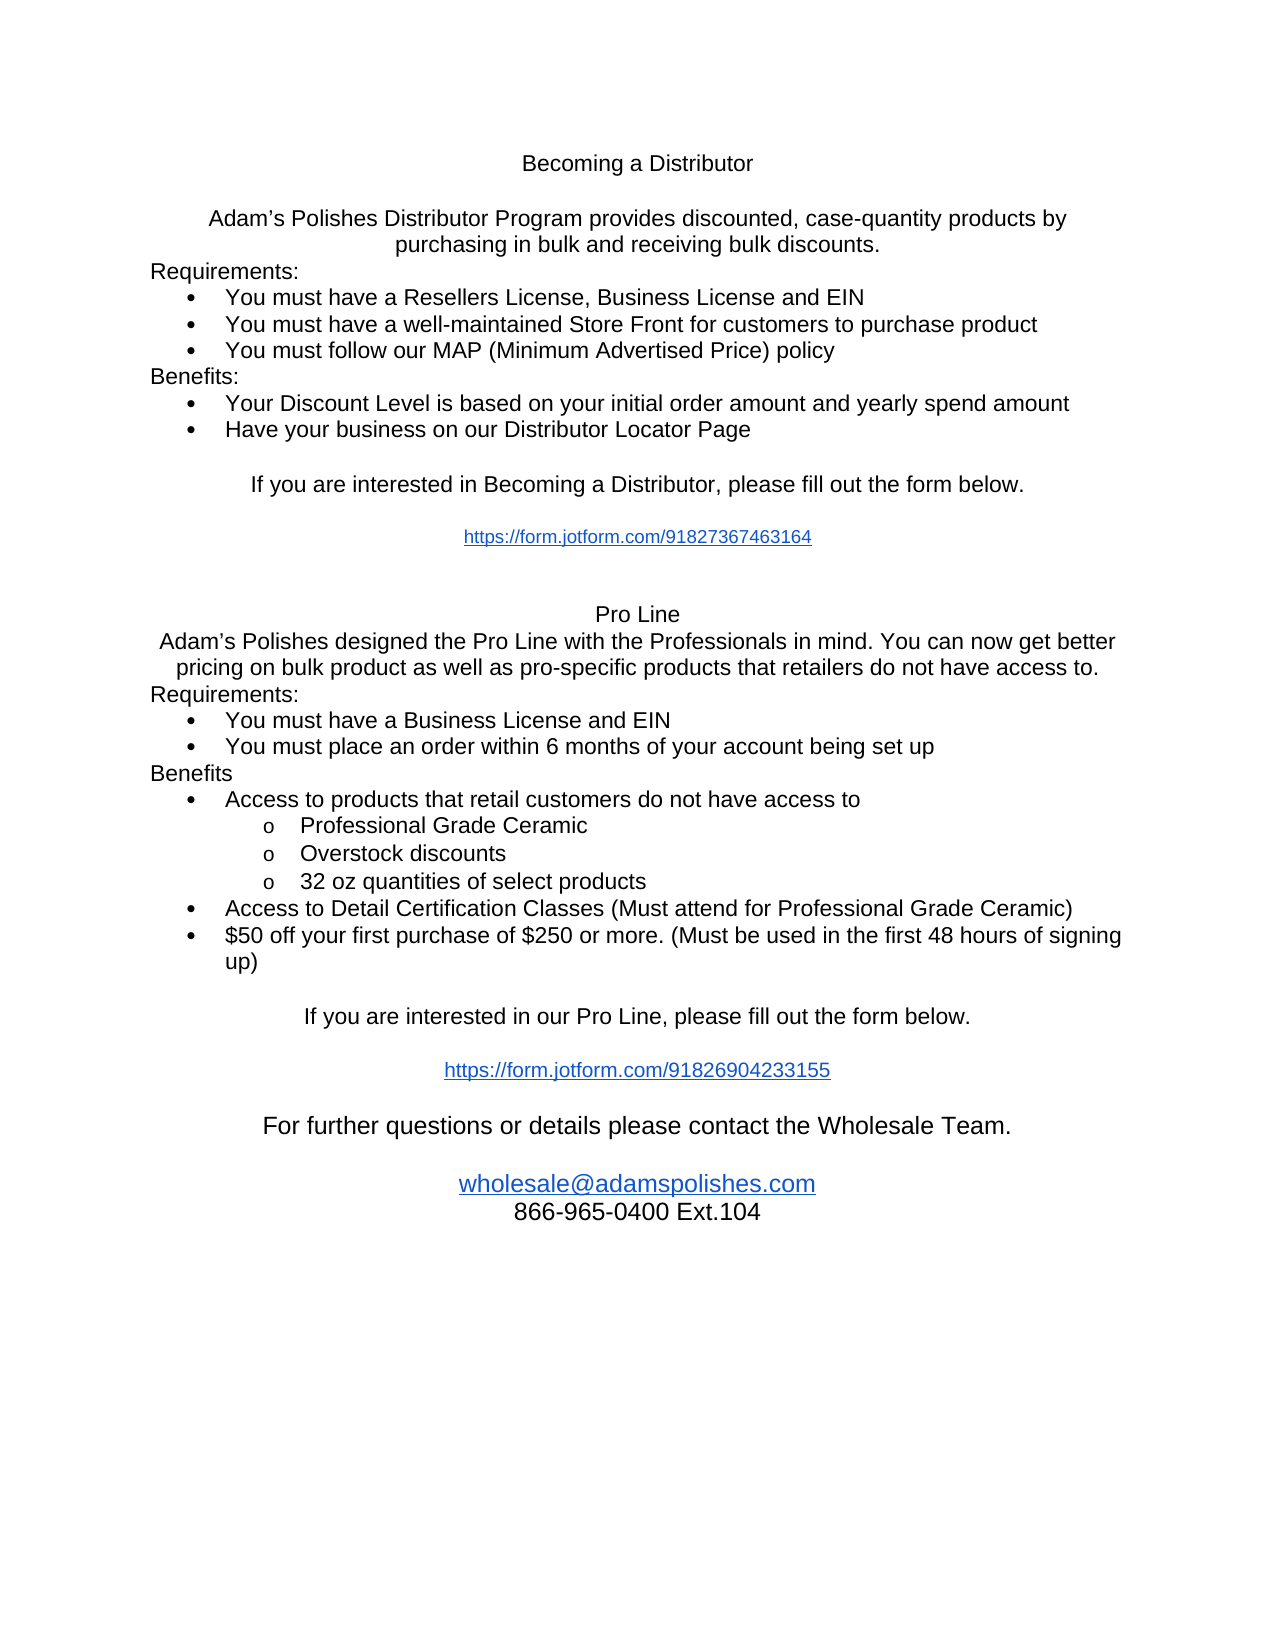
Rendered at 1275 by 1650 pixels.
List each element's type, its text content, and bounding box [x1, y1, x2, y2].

text If you are interested in our Pro Line, please fill out the form below. [150, 1003, 1125, 1029]
list 32 oz quantities of select products [262, 868, 1125, 895]
text If you are interested in Becoming a Distributor, please fill out the form below. [150, 471, 1125, 497]
text Benefits [150, 759, 1125, 786]
text 866-965-0400 Ext.104 [150, 1197, 1125, 1226]
text https://form.jotform.com/91826904233155 [150, 1058, 1125, 1082]
text Becoming a Distributor [150, 150, 1125, 176]
text Adam’s Polishes Distributor Program provides discounted, case-quantity products by purchasing in bulk and receiving bulk discounts. [150, 205, 1125, 258]
text Pro Line [150, 601, 1125, 628]
text Requirements: [150, 681, 1125, 707]
list You must follow our MAP (Minimum Advertised Price) policy [187, 337, 1125, 363]
text Benefits: [150, 363, 1125, 389]
list Access to Detail Certification Classes (Must attend for Professional Grade Ceramic) [187, 895, 1125, 922]
list $50 off your first purchase of $250 or more. (Must be used in the first 48 hours of signing up) [187, 922, 1125, 974]
list You must have a Resellers License, Business License and EIN [187, 284, 1125, 311]
list You must have a Business License and EIN [187, 707, 1125, 733]
text For further questions or details please contact the Wholesale Team. [150, 1111, 1125, 1140]
text https://form.jotform.com/91827367463164 [150, 526, 1125, 548]
list Your Discount Level is based on your initial order amount and yearly spend amount [187, 389, 1125, 416]
text wholesale@adamspolishes.com [150, 1168, 1125, 1197]
list You must have a well-maintained Store Front for customers to purchase product [187, 311, 1125, 337]
text Adam’s Polishes designed the Pro Line with the Professionals in mind. You can now get better pricing on bulk product as well as pro-specific products that retailers do not have access to. [150, 628, 1125, 681]
text Requirements: [150, 258, 1125, 284]
list Professional Grade Ceramic [262, 812, 1125, 840]
list You must place an order within 6 months of your account being set up [187, 733, 1125, 759]
list Have your business on our Distributor Locator Page [187, 416, 1125, 442]
list Access to products that retail customers do not have access to [187, 786, 1125, 812]
list Overstock discounts [262, 840, 1125, 868]
